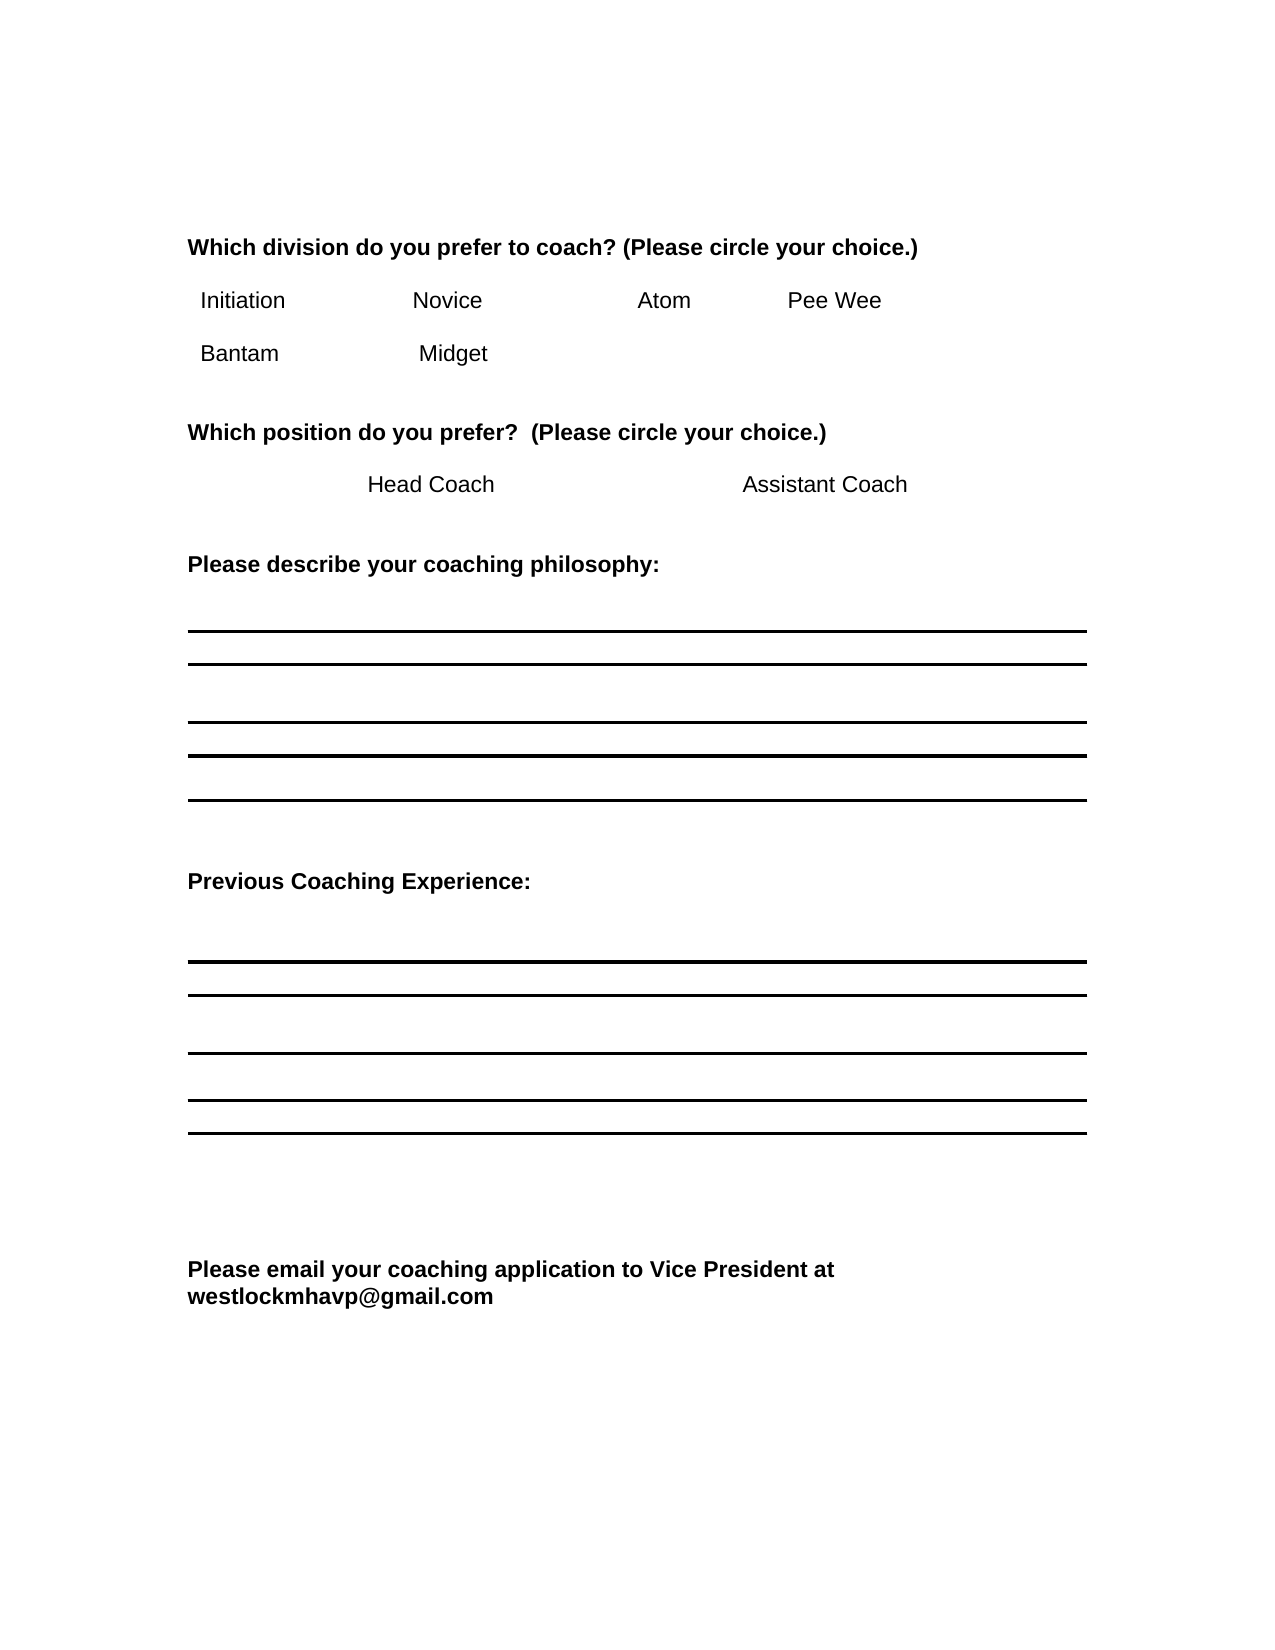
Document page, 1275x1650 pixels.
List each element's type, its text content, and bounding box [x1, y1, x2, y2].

text Previous Coaching Experience: [187, 868, 1087, 894]
text Head Coach Assistant Coach [187, 471, 1087, 498]
text Which division do you prefer to coach? (Please circle your choice.) [187, 234, 1087, 261]
text Please describe your coaching philosophy: [187, 551, 1087, 577]
text Initiation Novice Atom Pee Wee [187, 287, 1087, 313]
text Which position do you prefer? (Please circle your choice.) [187, 419, 1087, 445]
text Bantam Midget [187, 340, 1087, 366]
text Please email your coaching application to Vice President at westlockmhavp@gmail.com [187, 1256, 1087, 1309]
